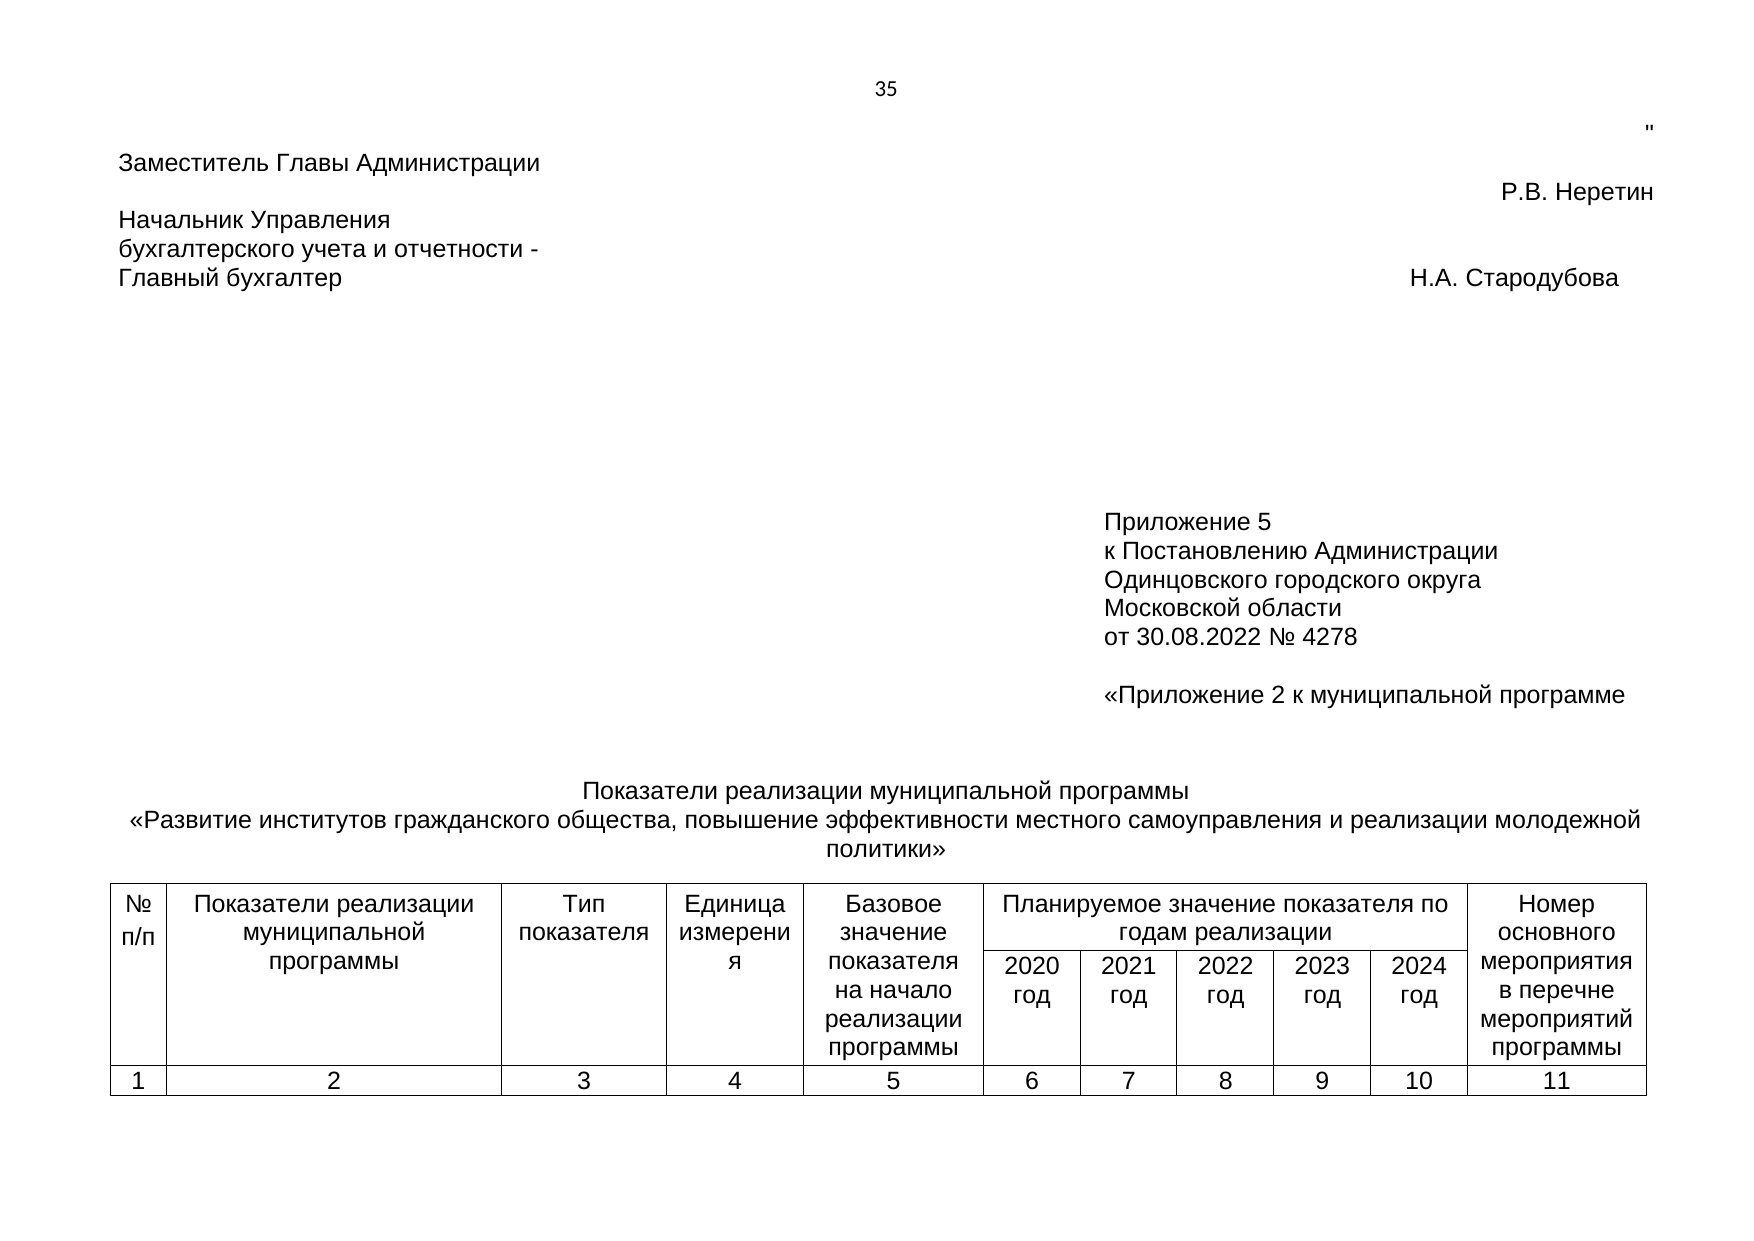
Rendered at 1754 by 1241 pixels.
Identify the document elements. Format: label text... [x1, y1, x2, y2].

table_cell 2 [167, 1066, 501, 1095]
table_header Единица измерения [667, 884, 803, 1065]
table_cell 2023 год [1274, 951, 1370, 1065]
table_cell 9 [1274, 1066, 1370, 1095]
table_header Показатели реализации муниципальной программы [167, 884, 501, 1065]
table_cell 10 [1371, 1066, 1467, 1095]
table_header Тип показателя [502, 884, 666, 1065]
table_cell 2024 год [1371, 951, 1467, 1065]
table_cell " Заместитель Главы Администрации Р.В. Неретин Начальник Управления бухгалтерского учета и отчетности - Главный бухгалтер Н.А. Стародубова [107, 118, 1665, 427]
table_cell 11 [1468, 1066, 1646, 1095]
table_cell 6 [984, 1066, 1080, 1095]
table_cell 2022 год [1177, 951, 1273, 1065]
table_cell 3 [502, 1066, 666, 1095]
table_cell 4 [667, 1066, 803, 1095]
table_header № п/п [111, 884, 166, 1065]
text Показатели реализации муниципальной программы [118, 776, 1654, 805]
table_cell 2020 год [984, 951, 1080, 1065]
table_cell 5 [804, 1066, 983, 1095]
table_cell 1 [111, 1066, 166, 1095]
table_cell 2021 год [1081, 951, 1176, 1065]
table_cell 8 [1177, 1066, 1273, 1095]
table_header Приложение 5 к Постановлению Администрации Одинцовского городского округа Московской области от 30.08.2022 № 4278 [1093, 507, 1701, 651]
table_header Базовое значение показателя на начало реализации программы [804, 884, 983, 1065]
table_cell «Приложение 2 к муниципальной программе [1093, 651, 1701, 710]
table_header Номер основного мероприятия в перечне мероприятий программы [1468, 884, 1646, 1065]
table_header Планируемое значение показателя по годам реализации [984, 884, 1467, 950]
text «Развитие институтов гражданского общества, повышение эффективности местного самоуправления и реализации молодежной политики» [118, 805, 1654, 862]
table_cell 7 [1081, 1066, 1176, 1095]
